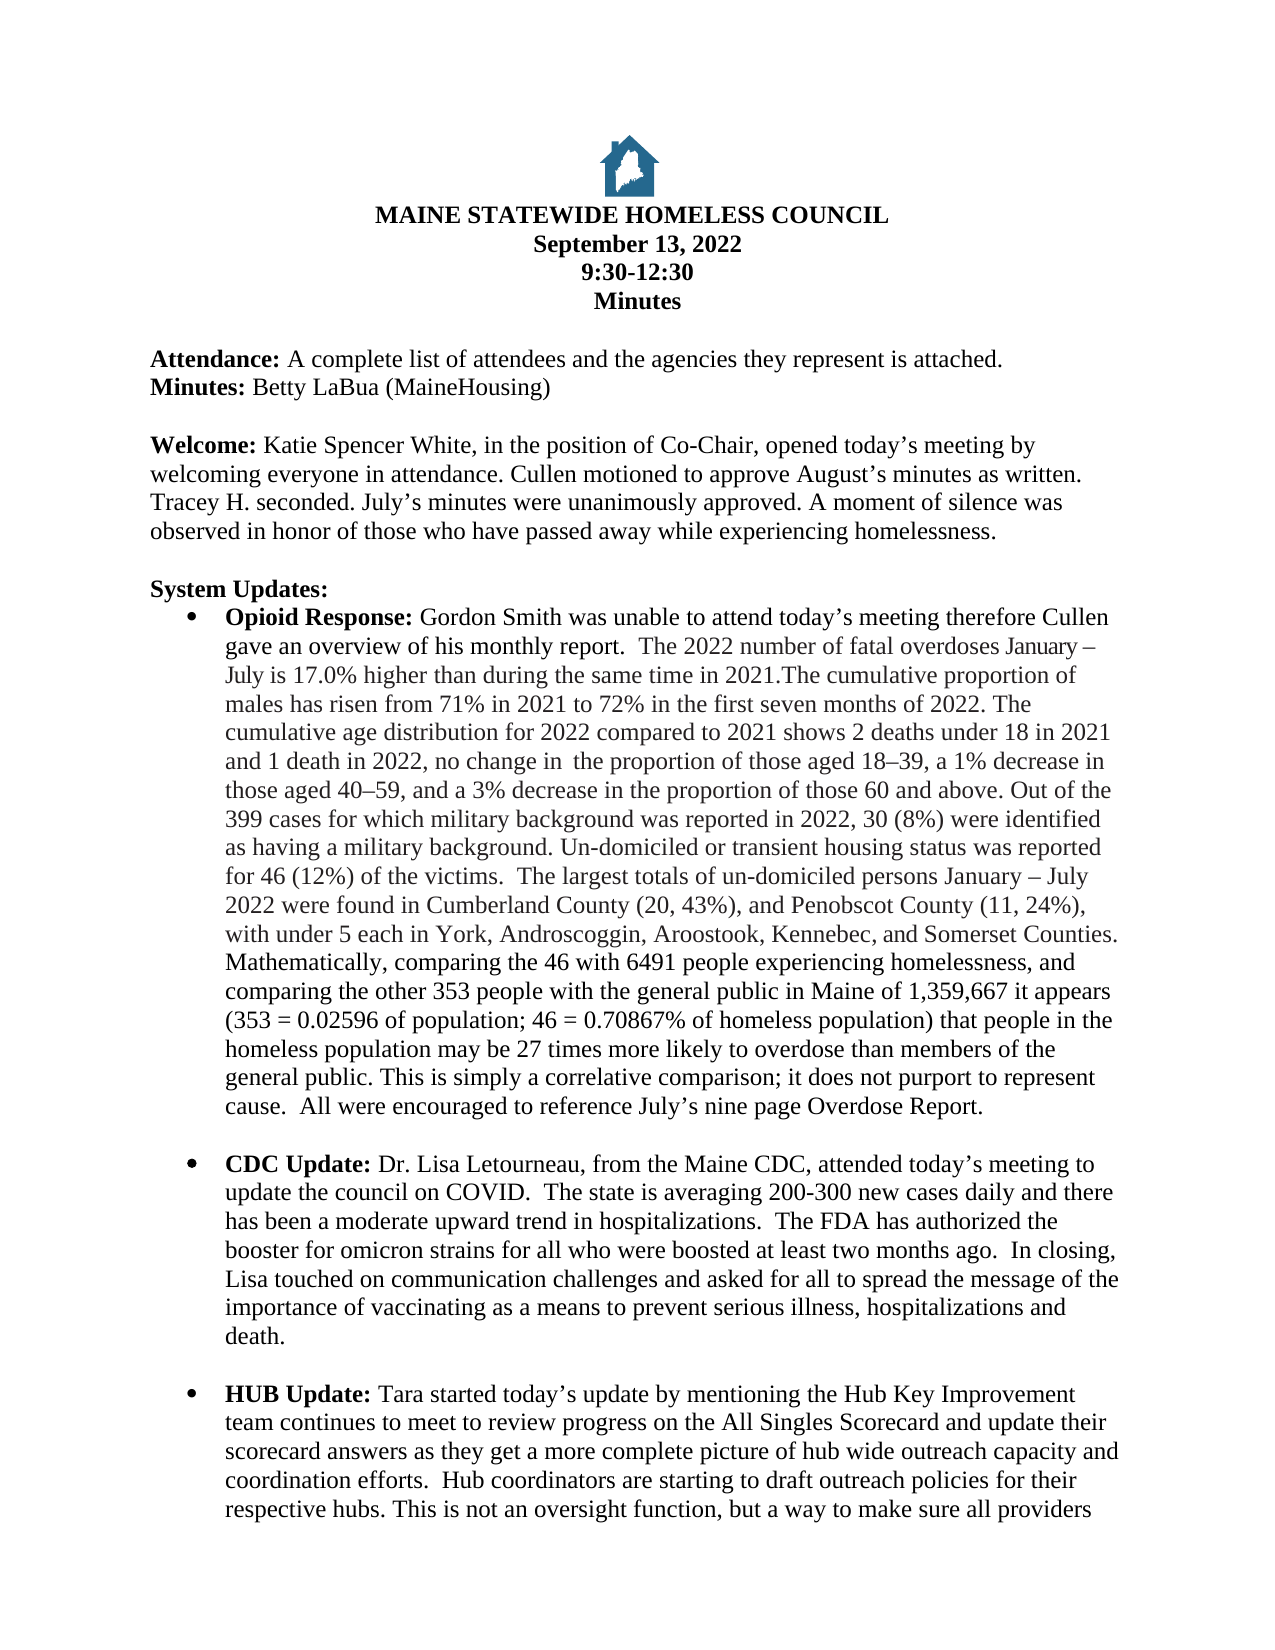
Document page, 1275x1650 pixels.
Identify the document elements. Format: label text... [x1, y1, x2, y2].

text System Updates: [150, 574, 1125, 602]
text MAINE STATEWIDE HOMELESS COUNCIL [300, 200, 1125, 229]
list Opioid Response: Gordon Smith was unable to attend today’s meeting therefore Cullen gave an overview of his monthly report. The 2022 number of fatal overdoses January – July is 17.0% higher than during the same time in 2021.The cumulative proportion of males has risen from 71% in 2021 to 72% in the first seven months of 2022. The cumulative age distribution for 2022 compared to 2021 shows 2 deaths under 18 in 2021 and 1 death in 2022, no change in the proportion of those aged 18–39, a 1% decrease in those aged 40–59, and a 3% decrease in the proportion of those 60 and above. Out of the 399 cases for which military background was reported in 2022, 30 (8%) were identified as having a military background. Un-domiciled or transient housing status was reported for 46 (12%) of the victims. The largest totals of un-domiciled persons January – July 2022 were found in Cumberland County (20, 43%), and Penobscot County (11, 24%), with under 5 each in York, Androscoggin, Aroostook, Kennebec, and Somerset Counties. Mathematically, comparing the 46 with 6491 people experiencing homelessness, and comparing the other 353 people with the general public in Maine of 1,359,667 it appears (353 = 0.02596 of population; 46 = 0.70867% of homeless population) that people in the homeless population may be 27 times more likely to overdose than members of the general public. This is simply a correlative comparison; it does not purport to represent cause. All were encouraged to reference July’s nine page Overdose Report. [187, 602, 1125, 1120]
text Welcome: Katie Spencer White, in the position of Co-Chair, opened today’s meeting by welcoming everyone in attendance. Cullen motioned to approve August’s minutes as written. Tracey H. seconded. July’s minutes were unanimously approved. A moment of silence was observed in honor of those who have passed away while experiencing homelessness. [150, 430, 1125, 545]
text Minutes: Betty LaBua (MaineHousing) [150, 372, 1125, 401]
text September 13, 2022 [150, 229, 1125, 257]
text Minutes [150, 286, 1125, 315]
list CDC Update: Dr. Lisa Letourneau, from the Maine CDC, attended today’s meeting to update the council on COVID. The state is averaging 200-300 new cases daily and there has been a moderate upward trend in hospitalizations. The FDA has authorized the booster for omicron strains for all who were boosted at least two months ago. In closing, Lisa touched on communication challenges and asked for all to spread the message of the importance of vaccinating as a means to prevent serious illness, hospitalizations and death. [187, 1149, 1125, 1350]
text 9:30-12:30 [150, 257, 1125, 286]
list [187, 1379, 1125, 1522]
text Attendance: A complete list of attendees and the agencies they represent is attached. [150, 344, 1125, 372]
